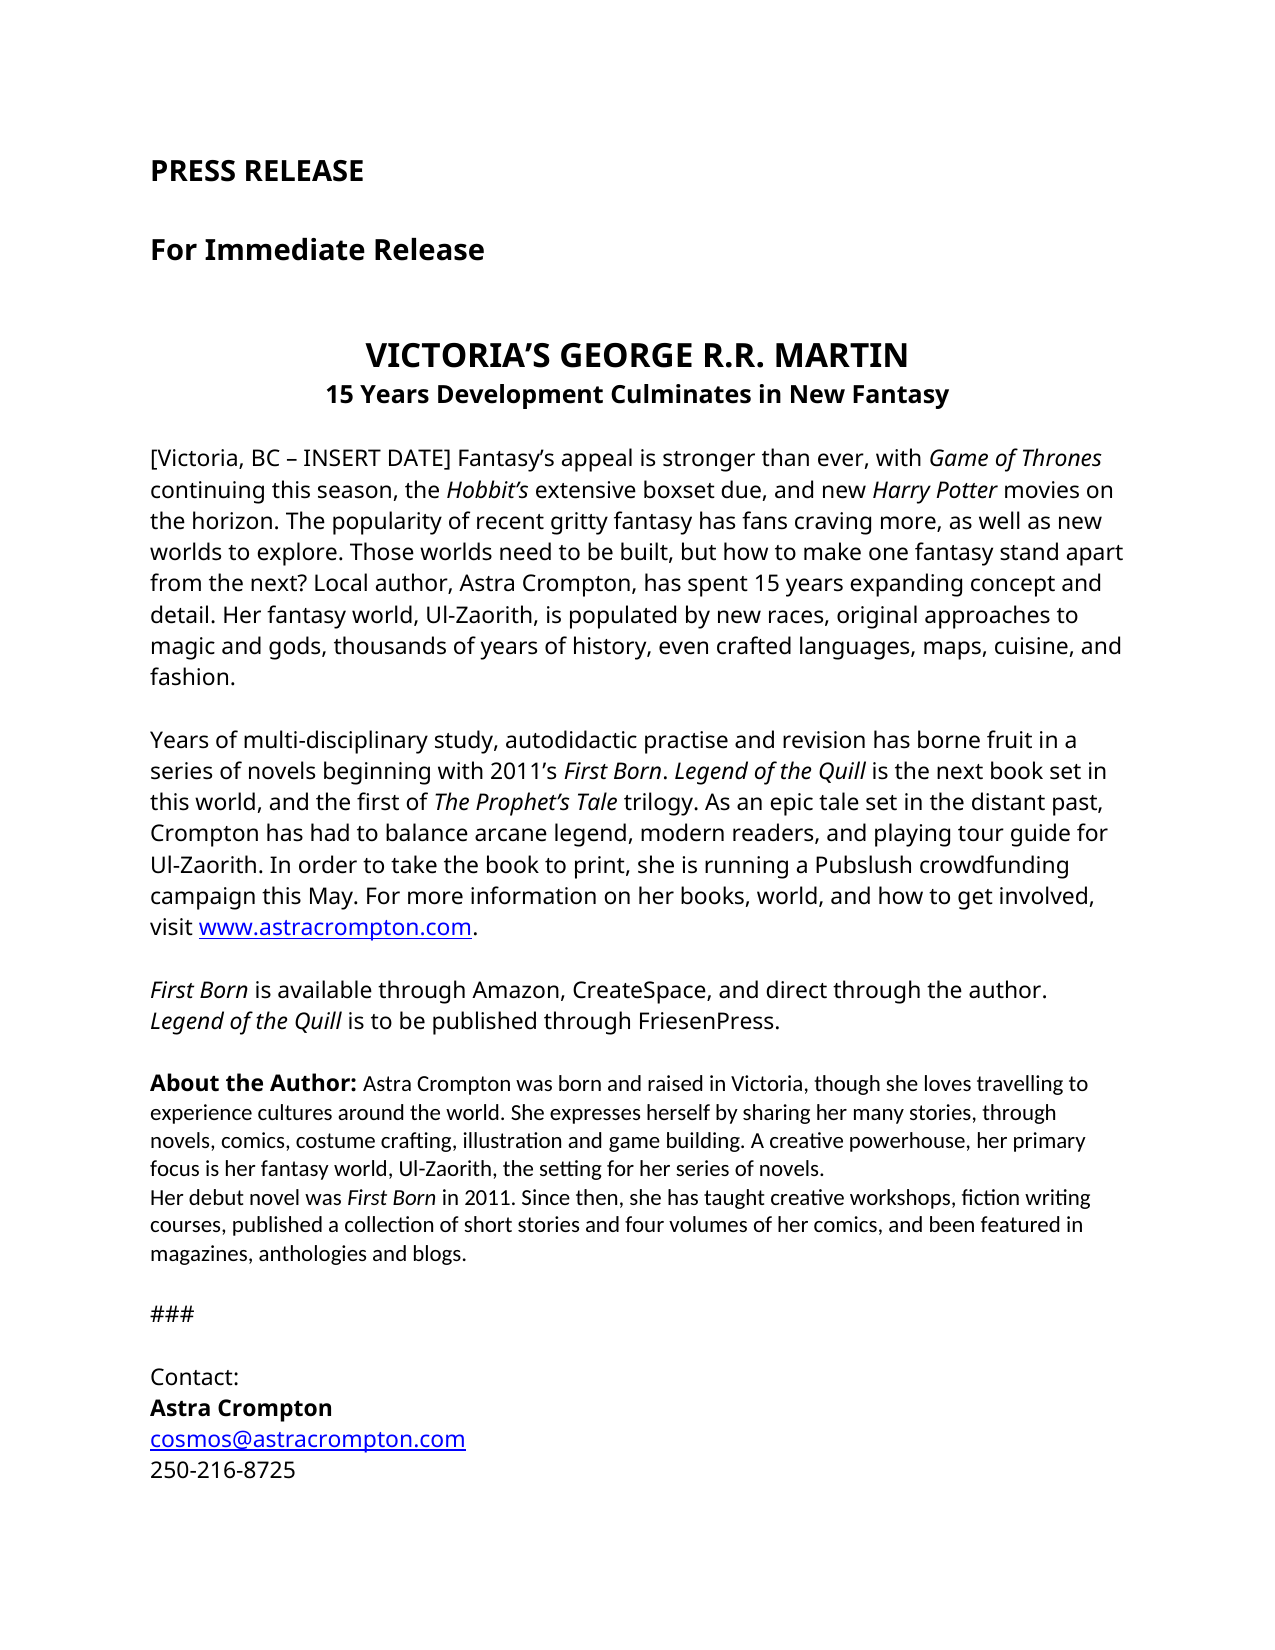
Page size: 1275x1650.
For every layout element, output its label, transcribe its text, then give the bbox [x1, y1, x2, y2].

text Contact: [150, 1360, 1125, 1392]
text For Immediate Release [150, 229, 1125, 269]
text About the Author: Astra Crompton was born and raised in Victoria, though she loves travelling to experience cultures around the world. She expresses herself by sharing her many stories, through novels, comics, costume crafting, illustration and game building. A creative powerhouse, her primary focus is her fantasy world, Ul-Zaorith, the setting for her series of novels. Her debut novel was First Born in 2011. Since then, she has taught creative workshops, fiction writing courses, published a collection of short stories and four volumes of her comics, and been featured in magazines, anthologies and blogs. [150, 1067, 1125, 1267]
text VICTORIA’S GEORGE R.R. MARTIN [150, 332, 1125, 377]
text ### [150, 1298, 1125, 1329]
text First Born is available through Amazon, CreateSpace, and direct through the author. Legend of the Quill is to be published through FriesenPress. [150, 973, 1125, 1036]
text PRESS RELEASE [150, 150, 1125, 190]
text 15 Years Development Culminates in New Fantasy [150, 377, 1125, 411]
text Astra Crompton [150, 1392, 1125, 1423]
text cosmos@astracrompton.com [150, 1423, 1125, 1454]
text 250-216-8725 [150, 1454, 1125, 1485]
text Years of multi-disciplinary study, autodidactic practise and revision has borne fruit in a series of novels beginning with 2011’s First Born. Legend of the Quill is the next book set in this world, and the first of The Prophet’s Tale trilogy. As an epic tale set in the distant past, Crompton has had to balance arcane legend, modern readers, and playing tour guide for Ul-Zaorith. In order to take the book to print, she is running a Pubslush crowdfunding campaign this May. For more information on her books, world, and how to get involved, visit www.astracrompton.com. [150, 723, 1125, 942]
text [Victoria, BC – INSERT DATE] Fantasy’s appeal is stronger than ever, with Game of Thrones continuing this season, the Hobbit’s extensive boxset due, and new Harry Potter movies on the horizon. The popularity of recent gritty fantasy has fans craving more, as well as new worlds to explore. Those worlds need to be built, but how to make one fantasy stand apart from the next? Local author, Astra Crompton, has spent 15 years expanding concept and detail. Her fantasy world, Ul-Zaorith, is populated by new races, original approaches to magic and gods, thousands of years of history, even crafted languages, maps, cuisine, and fashion. [150, 442, 1125, 692]
